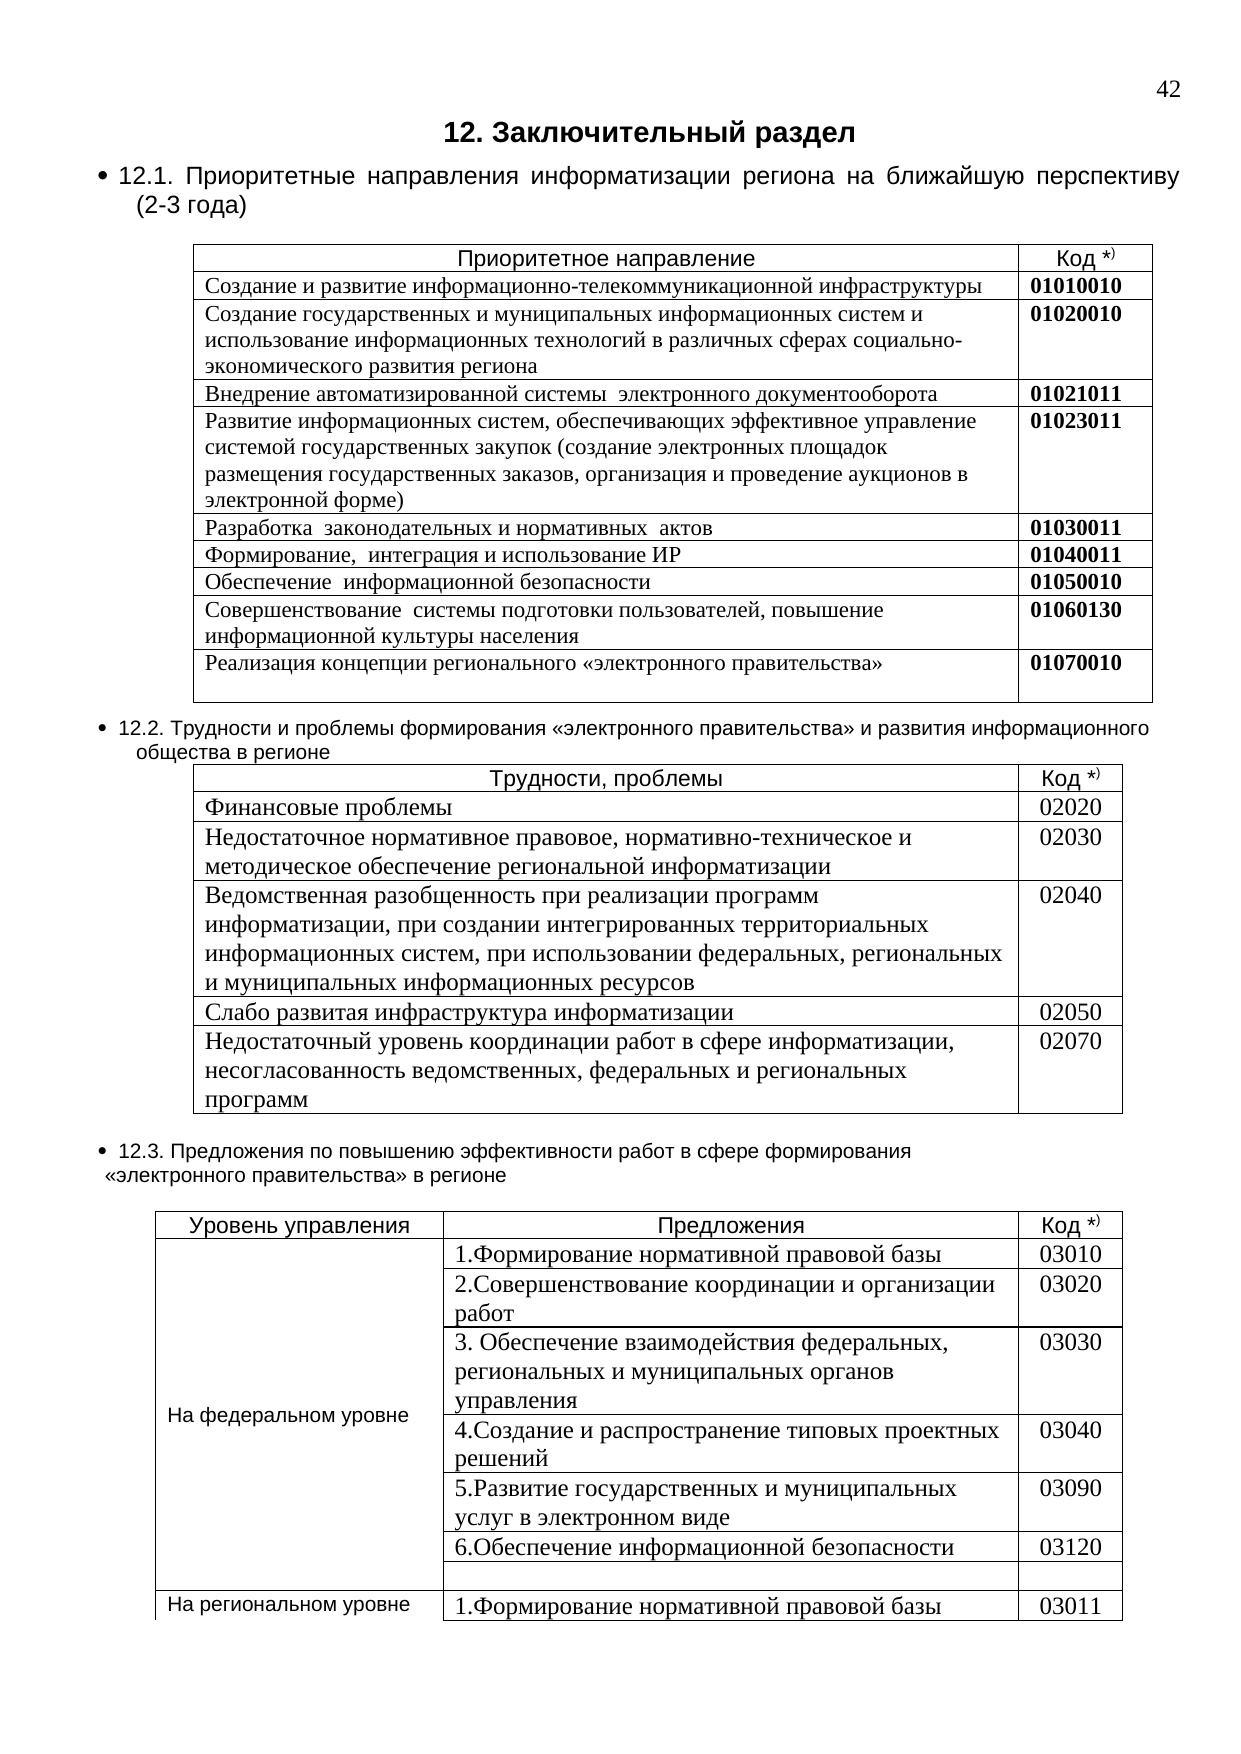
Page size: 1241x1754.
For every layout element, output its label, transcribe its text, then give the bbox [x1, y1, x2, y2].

table_cell 03010 [1019, 1239, 1122, 1268]
table_cell 1.Формирование нормативной правовой базы [444, 1239, 1018, 1268]
table_cell 02040 [1019, 881, 1122, 996]
text «электронного правительства» в регионе [99, 1163, 1181, 1187]
table_cell Создание государственных и муниципальных информационных систем и использование информационных технологий в различных сферах социально-экономического развития региона [194, 300, 1018, 379]
list 12.2. Трудности и проблемы формирования «электронного правительства» и развития информационного общества в регионе [99, 716, 1181, 764]
table_cell 03040 [1019, 1415, 1122, 1472]
table_cell Финансовые проблемы [194, 792, 1018, 821]
table_cell Создание и развитие информационно-телекоммуникационной инфраструктуры [194, 272, 1018, 298]
table_header Трудности, проблемы [194, 765, 1018, 791]
table_cell Внедрение автоматизированной системы электронного документооборота [194, 380, 1018, 406]
list 12.3. Предложения по повышению эффективности работ в сфере формирования [99, 1139, 1181, 1163]
table_cell Слабо развитая инфраструктура информатизации [194, 997, 1018, 1025]
table_cell 01040011 [1019, 541, 1152, 567]
table_cell Разработка законодательных и нормативных актов [194, 514, 1018, 540]
table_cell 01050010 [1019, 568, 1152, 595]
table_header Код *) [1019, 765, 1122, 791]
table_header Код *) [1019, 1212, 1122, 1238]
table_cell Реализация концепции регионального «электронного правительства» [194, 650, 1018, 702]
table_cell 4.Создание и распространение типовых проектных решений [444, 1415, 1018, 1472]
table_cell Ведомственная разобщенность при реализации программ информатизации, при создании интегрированных территориальных информационных систем, при использовании федеральных, региональных и муниципальных информационных ресурсов [194, 881, 1018, 996]
table_cell 01070010 [1019, 650, 1152, 702]
table_cell 03011 [1019, 1591, 1122, 1620]
table_cell 03020 [1019, 1269, 1122, 1326]
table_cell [156, 1591, 443, 1620]
table_cell 01021011 [1019, 380, 1152, 406]
table_cell 03090 [1019, 1473, 1122, 1531]
table_cell 03120 [1019, 1532, 1122, 1561]
table_cell 5.Развитие государственных и муниципальных услуг в электронном виде [444, 1473, 1018, 1531]
table_cell Обеспечение информационной безопасности [194, 568, 1018, 595]
table_cell 01023011 [1019, 407, 1152, 512]
table_cell 3. Обеспечение взаимодействия федеральных, региональных и муниципальных органов управления [444, 1328, 1018, 1414]
table_cell 01020010 [1019, 300, 1152, 379]
table_cell 02070 [1019, 1026, 1122, 1113]
table_cell 2.Совершенствование координации и организации работ [444, 1269, 1018, 1326]
table_header Предложения [444, 1212, 1018, 1238]
table_cell 1.Формирование нормативной правовой базы [444, 1591, 1018, 1620]
table_cell Формирование, интеграция и использование ИР [194, 541, 1018, 567]
table_cell На федеральном уровне [156, 1239, 443, 1590]
table_cell 02050 [1019, 997, 1122, 1025]
table_cell 02020 [1019, 792, 1122, 821]
table_cell Недостаточное нормативное правовое, нормативно-техническое и методическое обеспечение региональной информатизации [194, 822, 1018, 879]
text 12. Заключительный раздел [118, 115, 1181, 149]
table_cell 01010010 [1019, 272, 1152, 298]
list 12.1. Приоритетные направления информатизации региона на ближайшую перспективу (2-3 года) [98, 161, 1181, 219]
table_header Приоритетное направление [194, 245, 1018, 271]
table_header Код *) [1019, 245, 1152, 271]
table_cell Развитие информационных систем, обеспечивающих эффективное управление системой государственных закупок (создание электронных площадок размещения государственных заказов, организация и проведение аукционов в электронной форме) [194, 407, 1018, 512]
table_cell Совершенствование системы подготовки пользователей, повышение информационной культуры населения [194, 596, 1018, 648]
table_cell [444, 1562, 1018, 1590]
table_cell 01030011 [1019, 514, 1152, 540]
table_cell 01060130 [1019, 596, 1152, 648]
table_cell 6.Обеспечение информационной безопасности [444, 1532, 1018, 1561]
table_cell 02030 [1019, 822, 1122, 879]
table_cell 03030 [1019, 1328, 1122, 1414]
table_cell [1019, 1562, 1122, 1590]
table_cell Недостаточный уровень координации работ в сфере информатизации, несогласованность ведомственных, федеральных и региональных программ [194, 1026, 1018, 1113]
table_header Уровень управления [156, 1212, 443, 1238]
